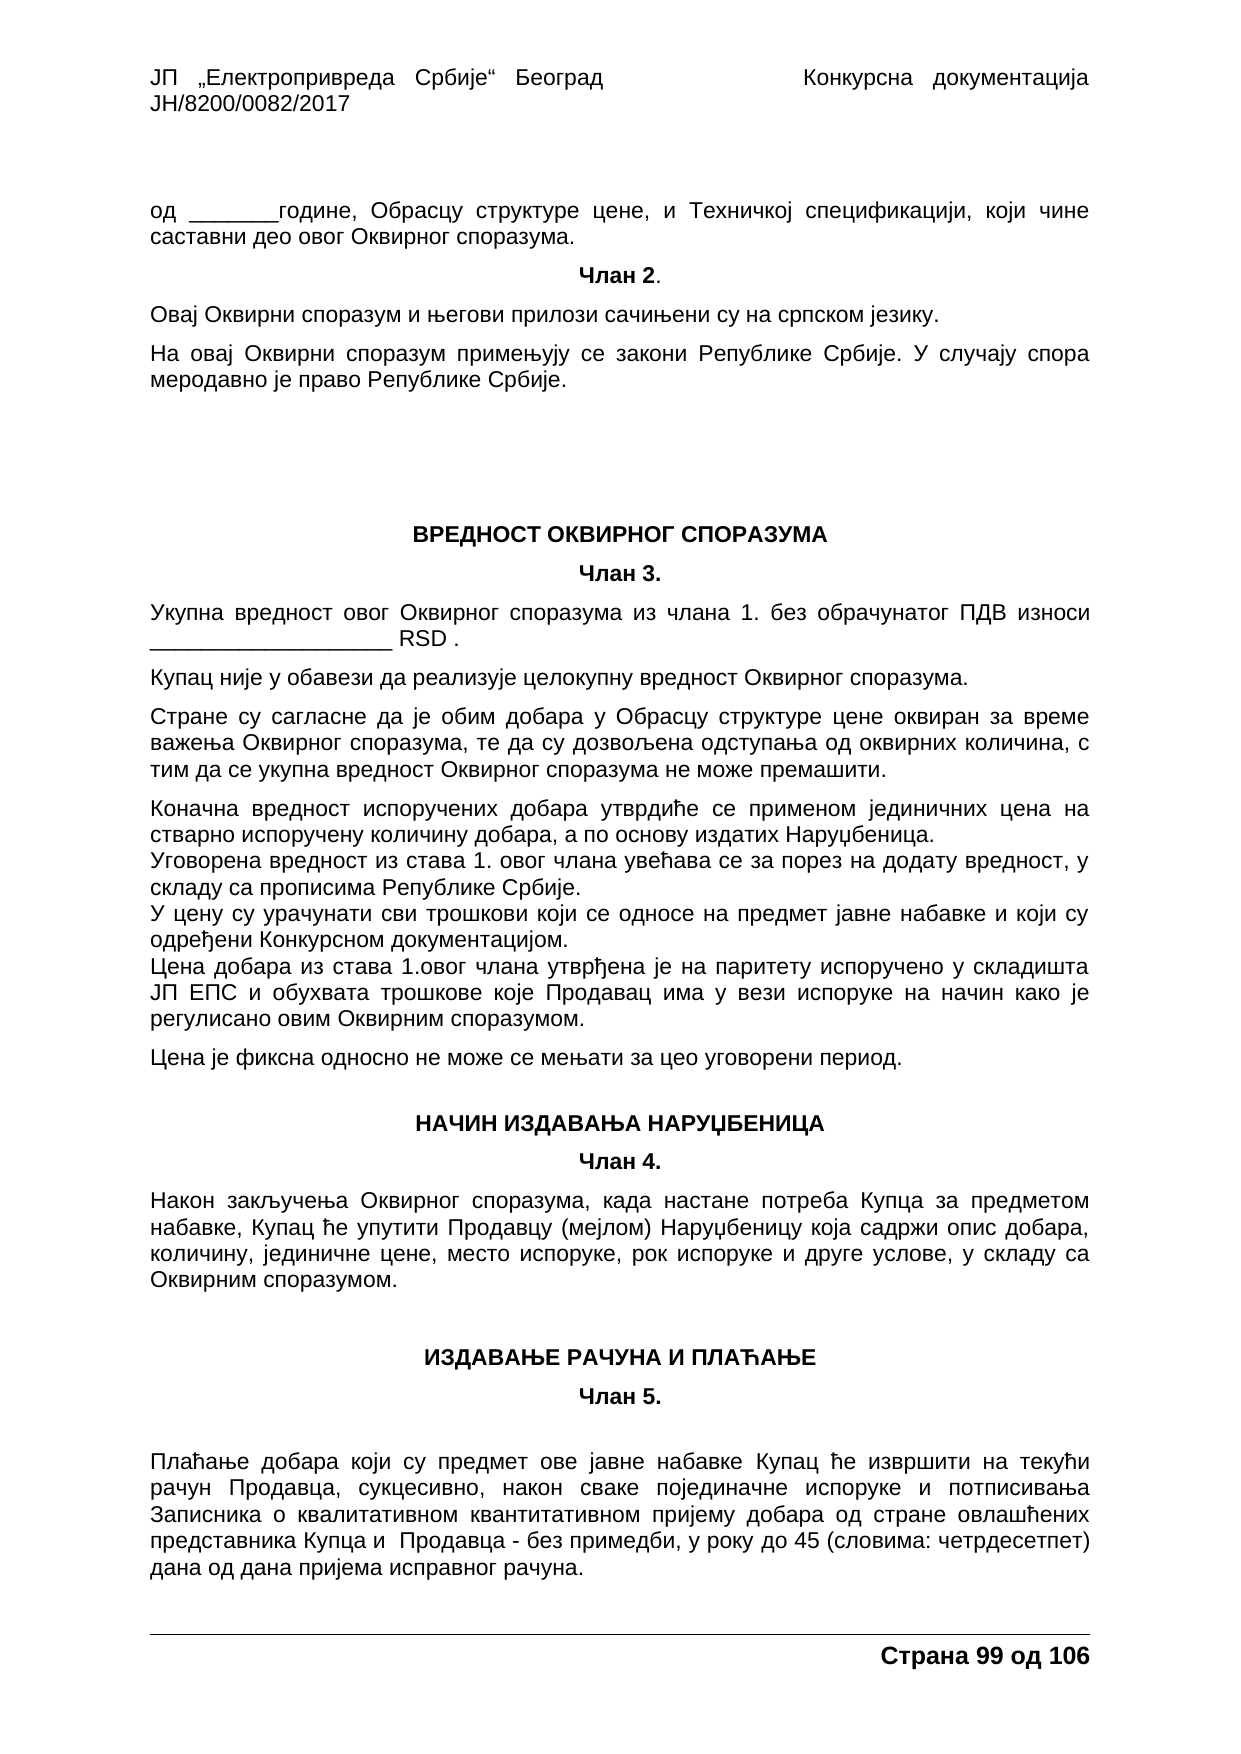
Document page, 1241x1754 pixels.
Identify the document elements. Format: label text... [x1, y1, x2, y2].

text ВРЕДНОСТ ОКВИРНОГ СПОРАЗУМА [150, 521, 1090, 548]
text НАЧИН ИЗДАВАЊА НАРУЏБЕНИЦА [150, 1109, 1090, 1136]
text Купац није у обавези да реализује целокупну вредност Оквирног споразума. [150, 664, 1090, 691]
text Уговорена вредност из става 1. овог члана увећава се за порез на додату вредност, у складу са прописима Републике Србије. [150, 847, 1090, 900]
text Укупна вредност овог Оквирног споразума из члана 1. без обрачунатог ПДВ износи ___________________ RSD . [150, 599, 1090, 652]
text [150, 197, 1090, 249]
text Након закључења Оквирног споразума, када настане потреба Купца за предметом набавке, Купац ће упутити Продавцу (мејлом) Наруџбеницу која садржи опис добара, количину, јединичне цене, место испоруке, рок испоруке и друге услове, у складу са Оквирним споразумом. [150, 1187, 1090, 1293]
text Члан 4. [150, 1148, 1090, 1175]
text Стране су сагласне да је обим добара у Обрасцу структуре цене оквиран за време важења Оквирног споразума, те да су дозвољена одступања од оквирних количина, с тим да се укупна вредност Оквирног споразума не може премашити. [150, 703, 1090, 782]
text На овај Оквирни споразум примењују се закони Републике Србије. У случају спора меродавно је право Републике Србије. [150, 339, 1090, 392]
text Коначна вредност испоручених добара утврдиће се применом јединичних цена на стварно испоручену количину добара, а по основу издатих Наруџбеница. [150, 794, 1090, 847]
text Члан 3. [150, 560, 1090, 586]
text Плаћање добара који су предмет ове јавне набавке Купац ће извршити на текући рачун Продавца, сукцесивно, након сваке појединачне испоруке и потписивања Записника о квалитативном квантитативном пријему добара од стране овлашћених представника Купца и Продавца - без примедби, у року до 45 (словима: четрдесетпет) дана од дана пријема исправног рачуна. [150, 1448, 1090, 1580]
text Цена добара из става 1.овог члана утврђена је на паритету испоручено у складишта ЈП ЕПС и обухвата трошкове које Продавац има у вези испоруке на начин како је регулисано овим Оквирним споразумом. [150, 953, 1090, 1032]
text Цена је фиксна односно не може се мењати за цео уговорени период. [150, 1044, 1090, 1071]
text ИЗДАВАЊЕ РАЧУНА И ПЛАЋАЊЕ [150, 1344, 1090, 1370]
text Овај Оквирни споразум и његови прилози сачињени су на српском језику. [150, 301, 1090, 327]
text Члан 5. [150, 1383, 1090, 1409]
text У цену су урачунати сви трошкови који се односе на предмет јавне набавке и који су одређени Конкурсном документацијом. [150, 900, 1090, 953]
text Члан 2. [150, 262, 1090, 288]
